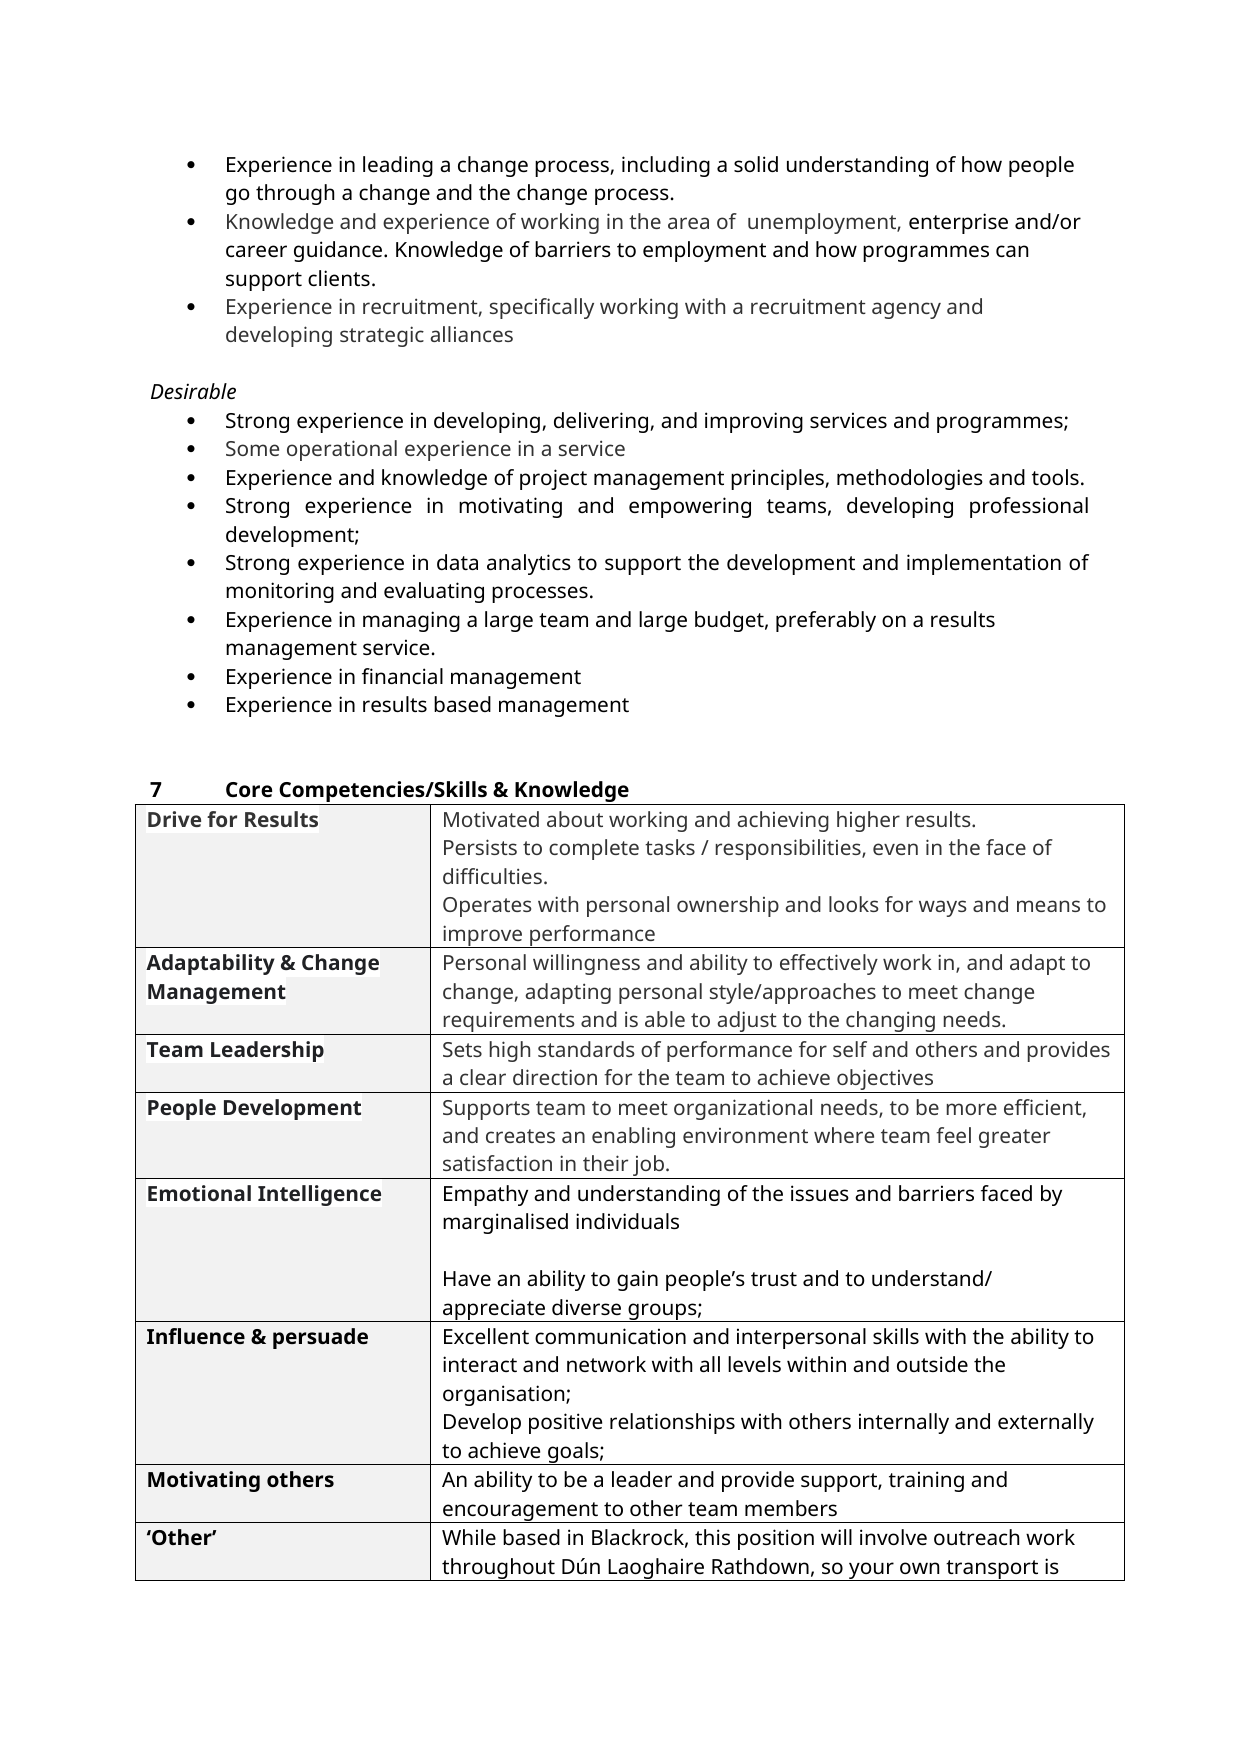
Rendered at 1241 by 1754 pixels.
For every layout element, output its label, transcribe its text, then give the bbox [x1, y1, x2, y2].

list Experience in recruitment, specifically working with a recruitment agency and developing strategic alliances [187, 292, 1090, 349]
text 7 Core Competencies/Skills & Knowledge [150, 776, 1090, 804]
table_cell Emotional Intelligence [136, 1179, 430, 1321]
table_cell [431, 1523, 1124, 1580]
list Experience in managing a large team and large budget, preferably on a results management service. [187, 605, 1090, 662]
list Experience in leading a change process, including a solid understanding of how people go through a change and the change process. [187, 150, 1090, 207]
table_cell People Development [136, 1093, 430, 1178]
table_cell Adaptability & Change Management [136, 948, 430, 1034]
table_header Motivated about working and achieving higher results. Persists to complete tasks / responsibilities, even in the face of difficulties. Operates with personal ownership and looks for ways and means to improve performance [431, 805, 1124, 947]
table_cell Influence & persuade [136, 1322, 430, 1464]
table_cell Excellent communication and interpersonal skills with the ability to interact and network with all levels within and outside the organisation; Develop positive relationships with others internally and externally to achieve goals; [431, 1322, 1124, 1464]
table_cell ‘Other’ [136, 1523, 430, 1580]
table_cell Sets high standards of performance for self and others and provides a clear direction for the team to achieve objectives [934, 1035, 1124, 1092]
list Knowledge and experience of working in the area of unemployment, enterprise and/or career guidance. Knowledge of barriers to employment and how programmes can support clients. [187, 207, 1090, 292]
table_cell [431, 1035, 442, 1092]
list Strong experience in motivating and empowering teams, developing professional development; [187, 491, 1090, 548]
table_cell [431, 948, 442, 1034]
table_cell Supports team to meet organizational needs, to be more efficient, and creates an enabling environment where team feel greater satisfaction in their job. [431, 1093, 1124, 1178]
list Experience and knowledge of project management principles, methodologies and tools. [187, 463, 1090, 491]
list Experience in financial management [187, 662, 1090, 690]
table_cell Empathy and understanding of the issues and barriers faced by marginalised individuals Have an ability to gain people’s trust and to understand/ appreciate diverse groups; [431, 1179, 1124, 1321]
list Some operational experience in a service [187, 434, 1090, 463]
text Desirable [150, 377, 1090, 406]
list Strong experience in developing, delivering, and improving services and programmes; [187, 406, 1090, 434]
list Experience in results based management [187, 690, 1090, 719]
table_cell Motivating others [136, 1465, 430, 1522]
table_header Drive for Results [136, 805, 430, 947]
table_cell An ability to be a leader and provide support, training and encouragement to other team members [431, 1465, 1124, 1522]
list Strong experience in data analytics to support the development and implementation of monitoring and evaluating processes. [187, 548, 1090, 605]
table_cell Team Leadership [136, 1035, 430, 1092]
